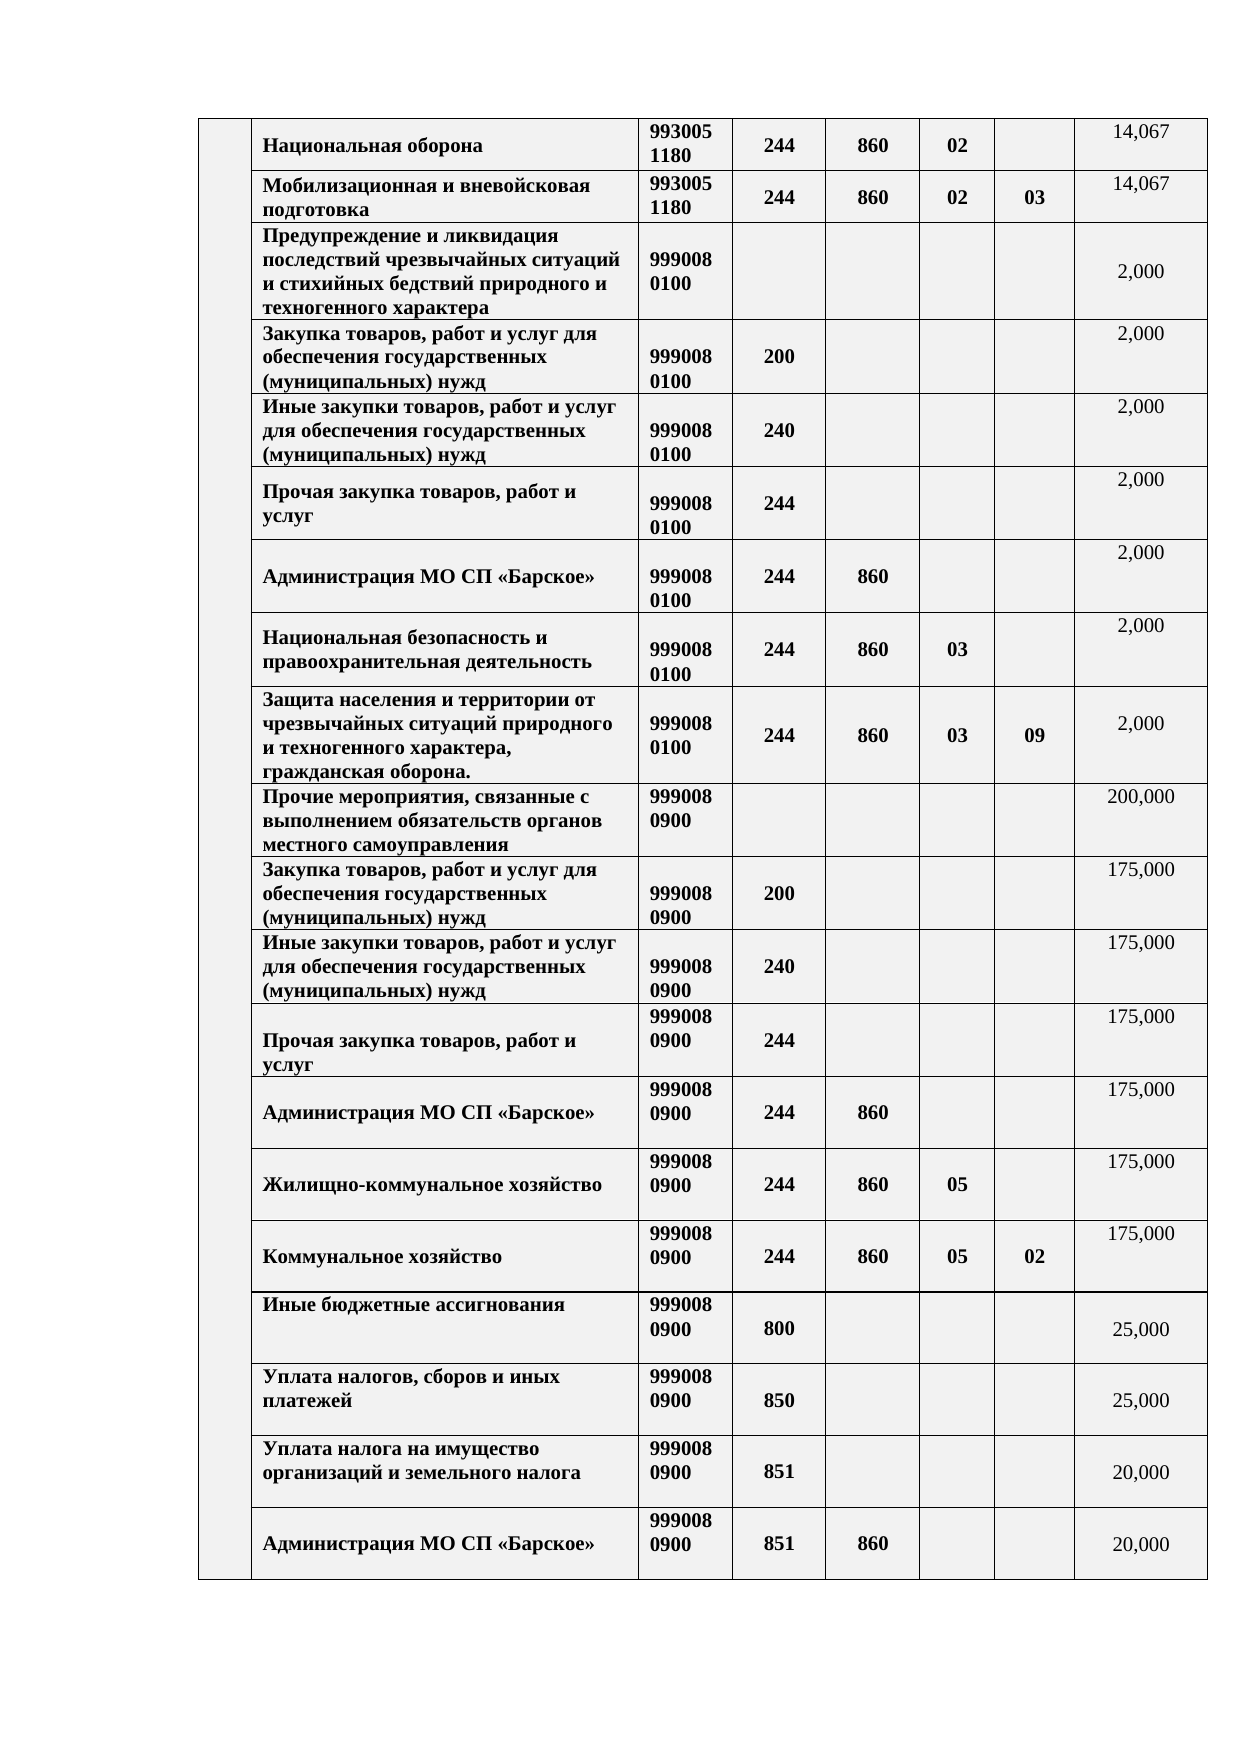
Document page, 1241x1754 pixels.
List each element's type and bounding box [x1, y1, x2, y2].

table_header [187, 118, 1207, 1636]
